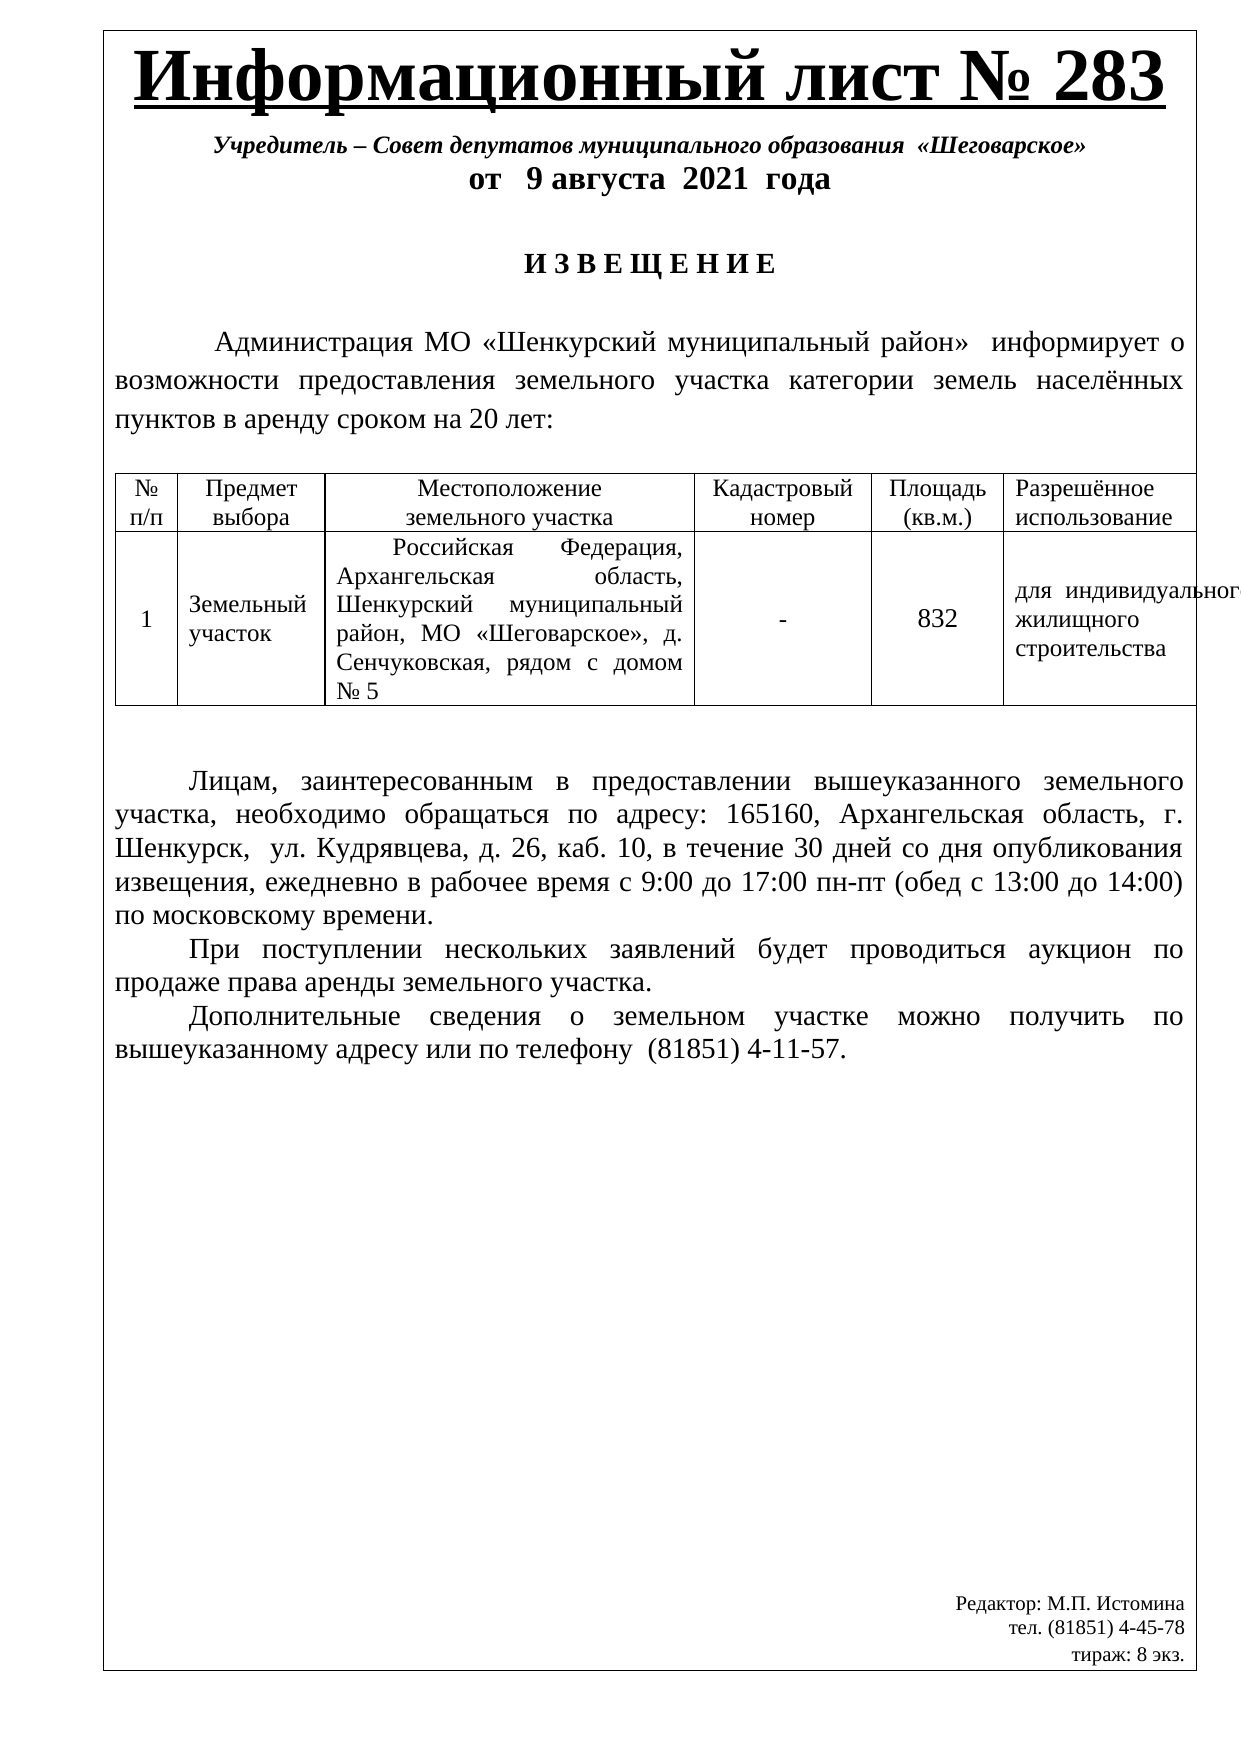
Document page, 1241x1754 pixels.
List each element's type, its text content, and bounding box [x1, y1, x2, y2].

table_header Информационный лист № 283 Учредитель – Совет депутатов муниципального образования «Шеговарское» от 9 августа 2021 года И З В Е Щ Е Н И Е Администрация МО «Шенкурский муниципальный район» информирует о возможности предоставления земельного участка категории земель населённых пунктов в аренду сроком на 20 лет: Лицам, заинтересованным в предоставлении вышеуказанного земельного участка, необходимо обращаться по адресу: 165160, Архангельская область, г. Шенкурск, ул. Кудрявцева, д. 26, каб. 10, в течение 30 дней со дня опубликования извещения, ежедневно в рабочее время с 9:00 до 17:00 пн-пт (обед с 13:00 до 14:00) по московскому времени. При поступлении нескольких заявлений будет проводиться аукцион по продаже права аренды земельного участка. Дополнительные сведения о земельном участке можно получить по вышеуказанному адресу или по телефону (81851) 4-11-57. Редактор: М.П. Истомина тел. (81851) 4-45-78 тираж: 8 экз. [104, 31, 1196, 1670]
